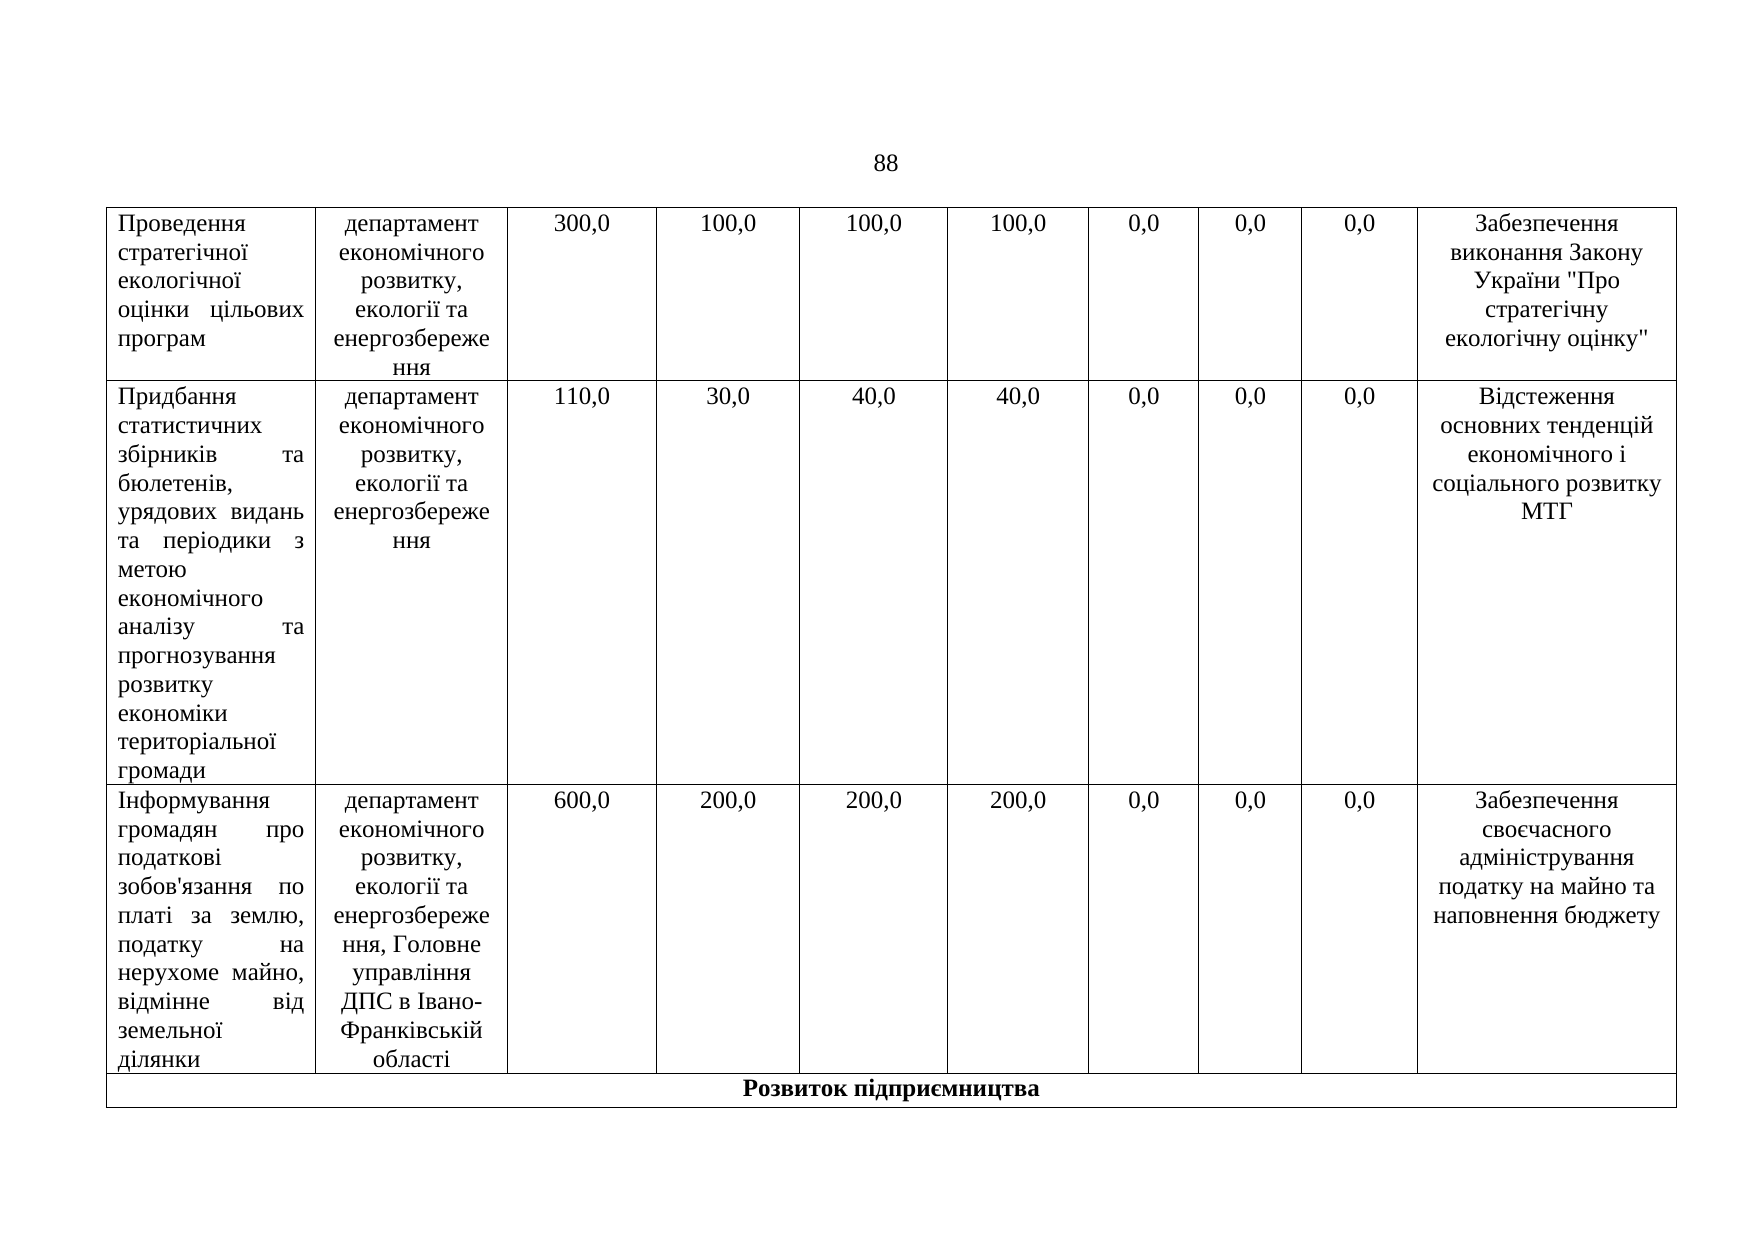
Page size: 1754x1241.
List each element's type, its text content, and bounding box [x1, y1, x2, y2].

table_cell Придбання статистичних збірників та бюлетенів, урядових видань та періодики з метою економічного аналізу та прогнозування розвитку економіки територіальної громади [107, 381, 315, 784]
table_cell Забезпечення своєчасного адміністрування податку на майно та наповнення бюджету [1418, 785, 1676, 1072]
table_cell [316, 208, 507, 380]
table_cell 0,0 [1302, 208, 1417, 380]
table_cell 0,0 [1199, 208, 1301, 380]
table_cell Відстеження основних тенденцій економічного і соціального розвитку МТГ [1418, 381, 1676, 784]
table_cell 0,0 [1302, 785, 1417, 1072]
table_cell 30,0 [657, 381, 799, 784]
table_cell департамент економічного розвитку, екології та енергозбереження [316, 381, 507, 784]
table_cell 0,0 [1089, 785, 1198, 1072]
table_cell 100,0 [948, 208, 1088, 380]
table_cell 200,0 [800, 785, 947, 1072]
table_cell 100,0 [657, 208, 799, 380]
table_cell 0,0 [1199, 785, 1301, 1072]
table_cell Проведення стратегічної екологічної оцінки цільових програм [107, 208, 315, 380]
table_cell департамент економічного розвитку, екології та енергозбереження, Головне управління ДПС в Івано-Франківській області [316, 785, 507, 1072]
table_cell 300,0 [508, 208, 656, 380]
table_cell 200,0 [657, 785, 799, 1072]
table_cell Забезпечення виконання Закону України "Про стратегічну екологічну оцінку" [1418, 208, 1676, 380]
table_cell 110,0 [508, 381, 656, 784]
table_cell Розвиток підприємництва [107, 1074, 1676, 1107]
table_cell Інформування громадян про податкові зобов'язання по платі за землю, податку на нерухоме майно, відмінне від земельної ділянки [107, 785, 315, 1072]
table_cell 0,0 [1199, 381, 1301, 784]
table_cell 40,0 [948, 381, 1088, 784]
table_cell 0,0 [1302, 381, 1417, 784]
table_cell 40,0 [800, 381, 947, 784]
table_cell 0,0 [1089, 208, 1198, 380]
table_cell 600,0 [508, 785, 656, 1072]
table_cell 100,0 [800, 208, 947, 380]
table_cell 200,0 [948, 785, 1088, 1072]
table_cell 0,0 [1089, 381, 1198, 784]
